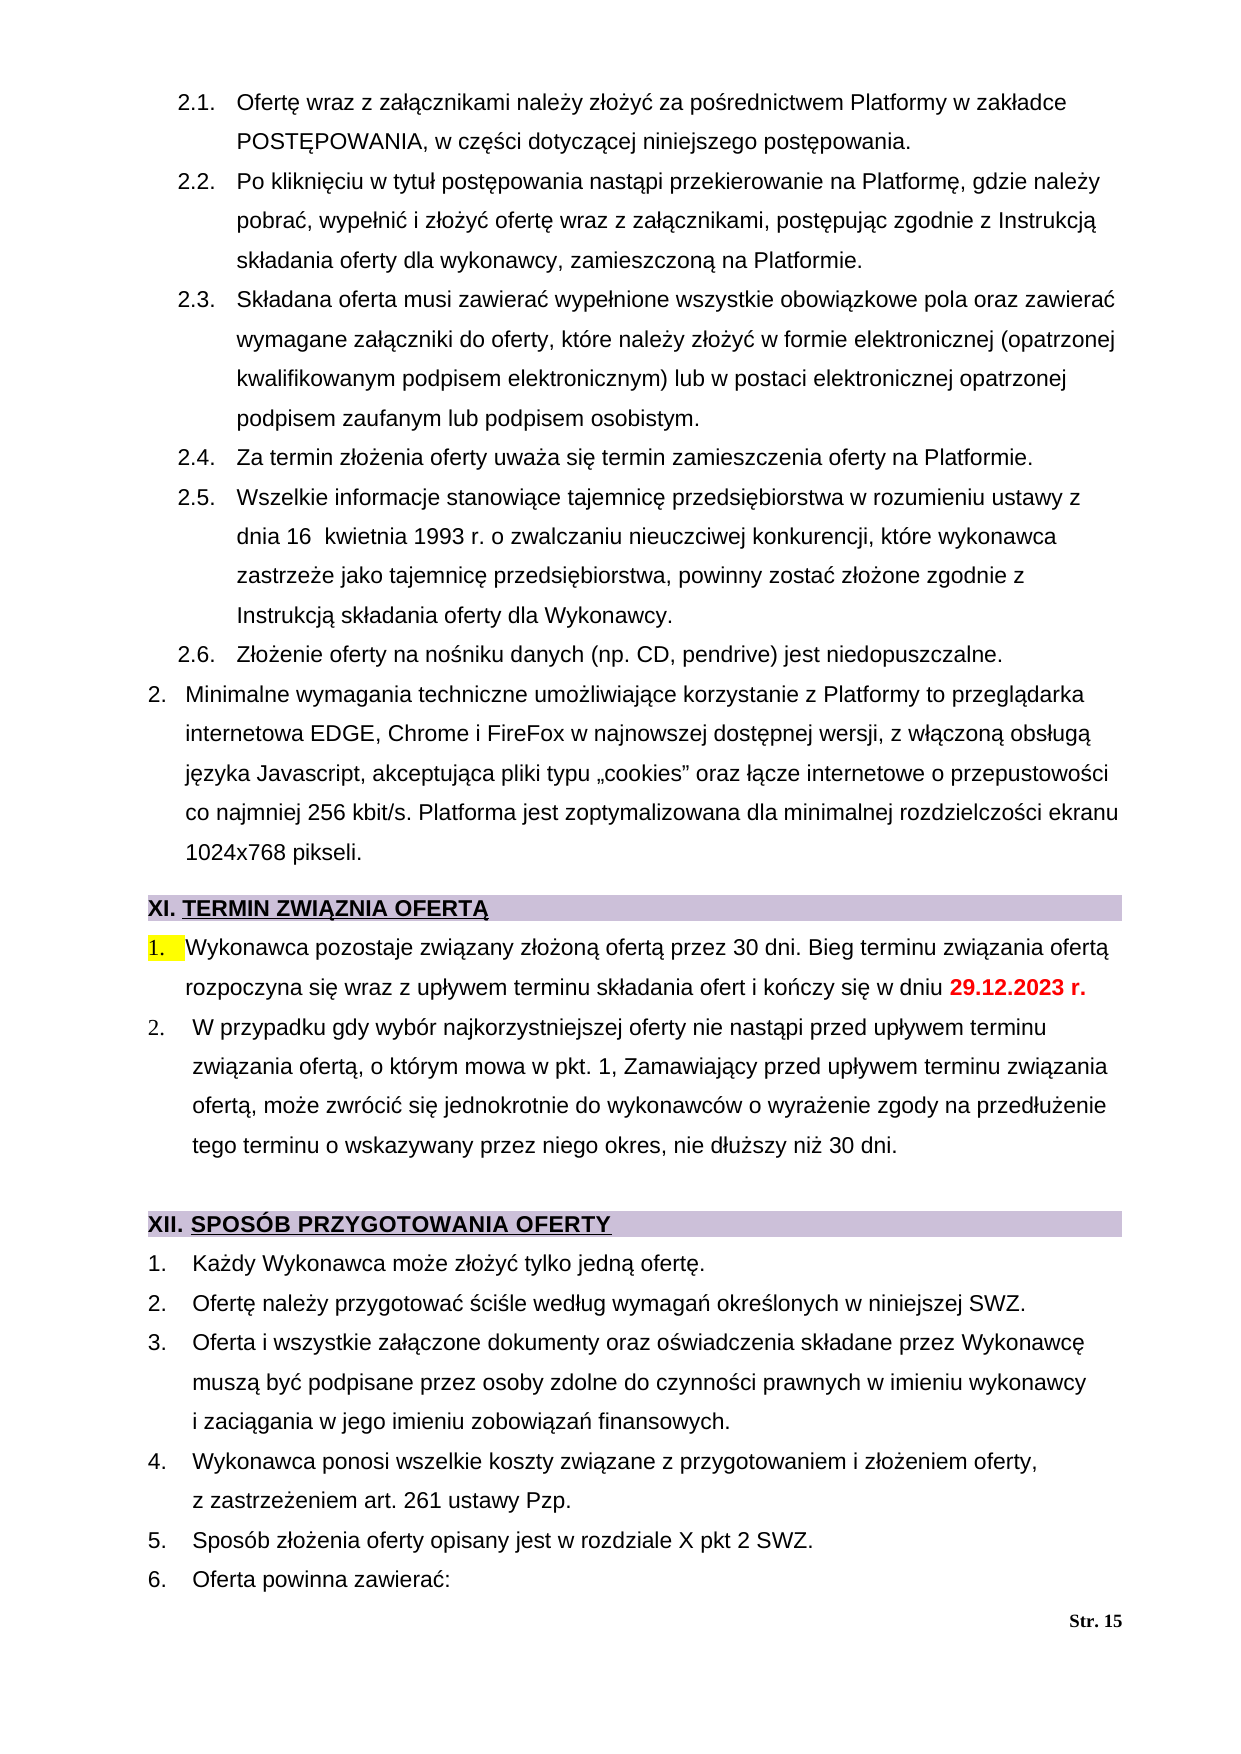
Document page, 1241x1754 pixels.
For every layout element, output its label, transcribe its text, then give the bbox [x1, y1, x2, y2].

list Składana oferta musi zawierać wypełnione wszystkie obowiązkowe pola oraz zawierać wymagane załączniki do oferty, które należy złożyć w formie elektronicznej (opatrzonej kwalifikowanym podpisem elektronicznym) lub w postaci elektronicznej opatrzonej podpisem zaufanym lub podpisem osobistym. [177, 286, 1122, 431]
list Każdy Wykonawca może złożyć tylko jedną ofertę. [148, 1250, 1122, 1277]
list Wykonawca pozostaje związany złożoną ofertą przez 30 dni. Bieg terminu związania ofertą rozpoczyna się wraz z upływem terminu składania ofert i kończy się w dniu 29.12.2023 r. [148, 934, 1122, 1000]
list Oferta powinna zawierać: [148, 1566, 1122, 1593]
list Wszelkie informacje stanowiące tajemnicę przedsiębiorstwa w rozumieniu ustawy z dnia 16 kwietnia 1993 r. o zwalczaniu nieuczciwej konkurencji, które wykonawca zastrzeże jako tajemnicę przedsiębiorstwa, powinny zostać złożone zgodnie z Instrukcją składania oferty dla Wykonawcy. [177, 483, 1122, 628]
list Oferta i wszystkie załączone dokumenty oraz oświadczenia składane przez Wykonawcę muszą być podpisane przez osoby zdolne do czynności prawnych w imieniu wykonawcy i zaciągania w jego imieniu zobowiązań finansowych. [148, 1329, 1122, 1435]
text XI. TERMIN ZWIĄZNIA OFERTĄ [148, 895, 1122, 921]
subtitle XII. SPOSÓB PRZYGOTOWANIA OFERTY [148, 1211, 1122, 1237]
list Po kliknięciu w tytuł postępowania nastąpi przekierowanie na Platformę, gdzie należy pobrać, wypełnić i złożyć ofertę wraz z załącznikami, postępując zgodnie z Instrukcją składania oferty dla wykonawcy, zamieszczoną na Platformie. [177, 168, 1122, 273]
list Ofertę wraz z załącznikami należy złożyć za pośrednictwem Platformy w zakładce POSTĘPOWANIA, w części dotyczącej niniejszego postępowania. [177, 89, 1122, 154]
list Za termin złożenia oferty uważa się termin zamieszczenia oferty na Platformie. [177, 444, 1122, 470]
list Minimalne wymagania techniczne umożliwiające korzystanie z Platformy to przeglądarka internetowa EDGE, Chrome i FireFox w najnowszej dostępnej wersji, z włączoną obsługą języka Javascript, akceptująca pliki typu „cookies” oraz łącze internetowe o przepustowości co najmniej 256 kbit/s. Platforma jest zoptymalizowana dla minimalnej rozdzielczości ekranu 1024x768 pikseli. [148, 681, 1122, 865]
list Ofertę należy przygotować ściśle według wymagań określonych w niniejszej SWZ. [148, 1290, 1122, 1316]
list W przypadku gdy wybór najkorzystniejszej oferty nie nastąpi przed upływem terminu związania ofertą, o którym mowa w pkt. 1, Zamawiający przed upływem terminu związania ofertą, może zwrócić się jednokrotnie do wykonawców o wyrażenie zgody na przedłużenie tego terminu o wskazywany przez niego okres, nie dłuższy niż 30 dni. [148, 1013, 1122, 1158]
list Złożenie oferty na nośniku danych (np. CD, pendrive) jest niedopuszczalne. [177, 641, 1122, 668]
list Sposób złożenia oferty opisany jest w rozdziale X pkt 2 SWZ. [148, 1527, 1122, 1553]
list Wykonawca ponosi wszelkie koszty związane z przygotowaniem i złożeniem oferty, z zastrzeżeniem art. 261 ustawy Pzp. [148, 1448, 1122, 1514]
